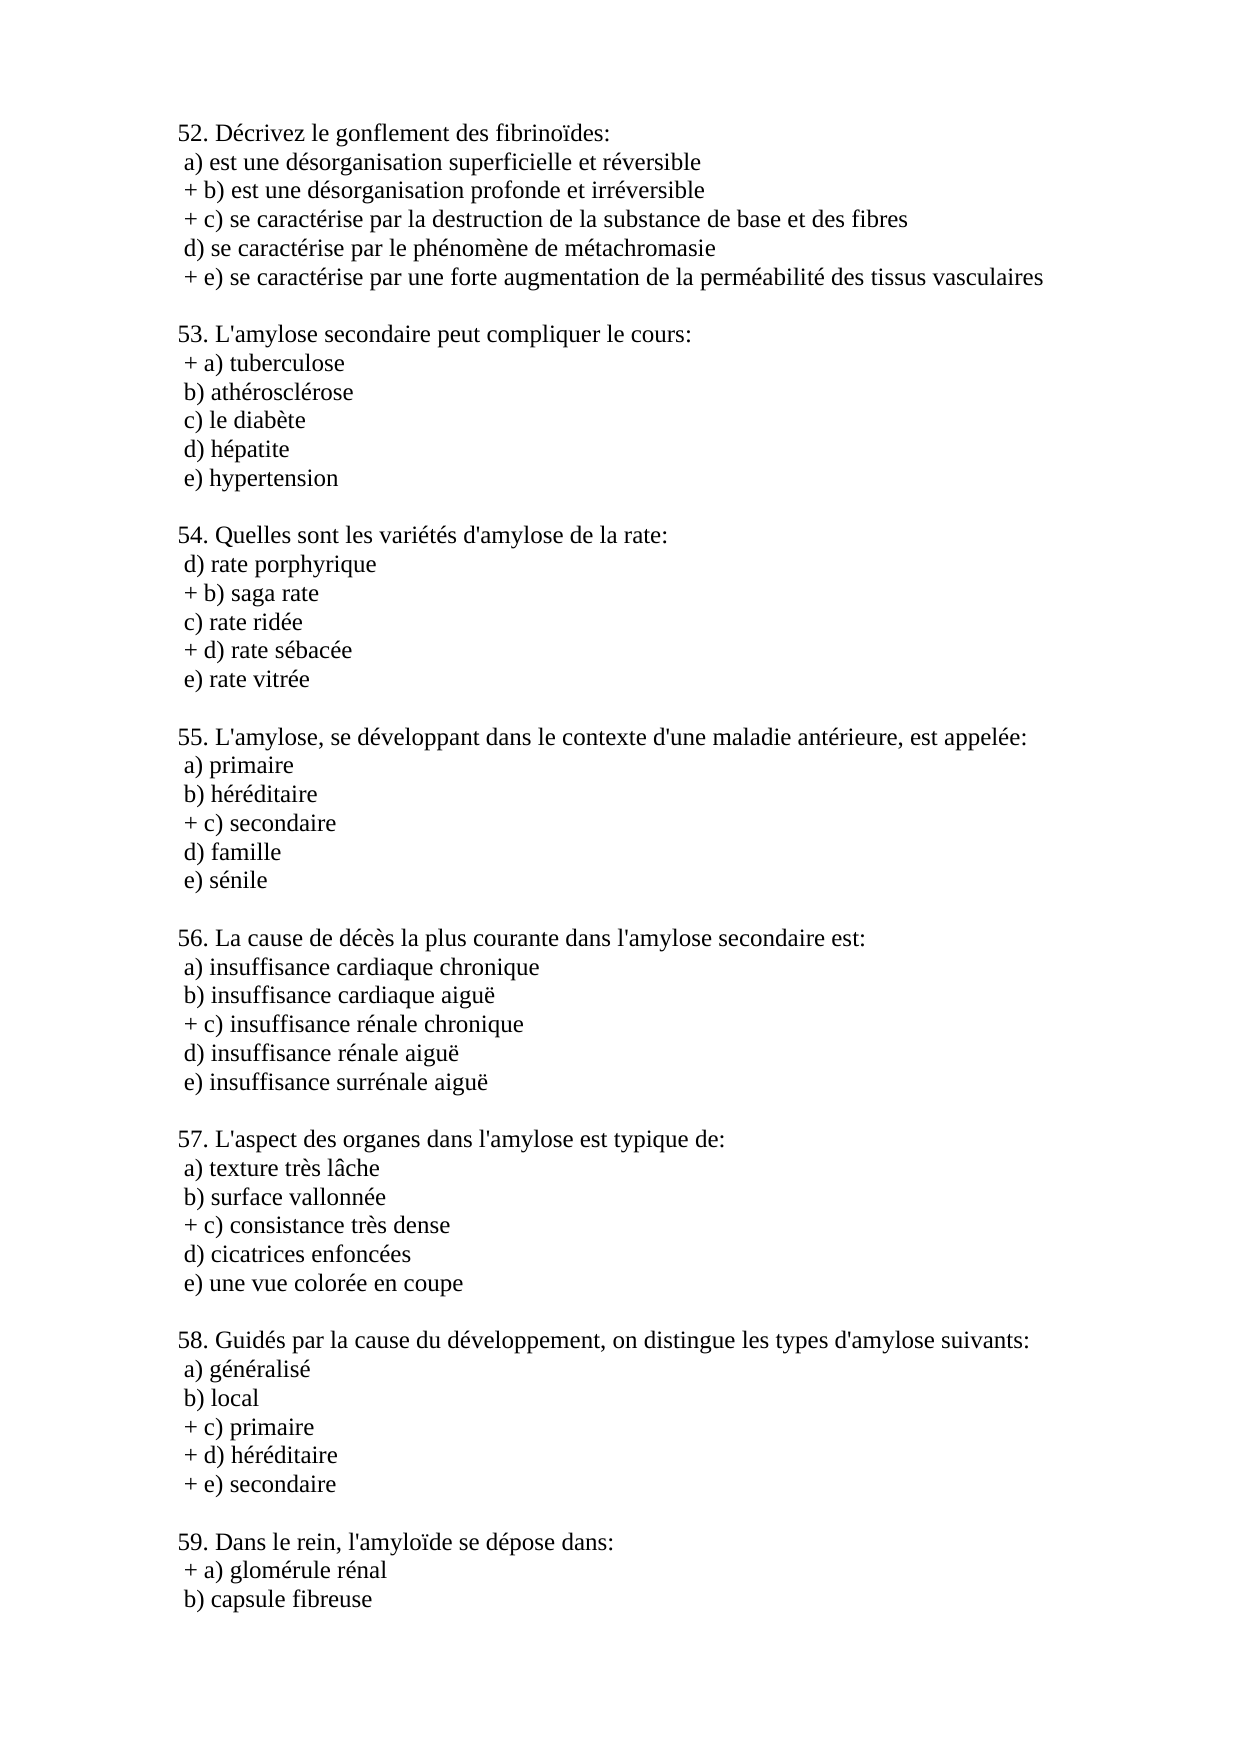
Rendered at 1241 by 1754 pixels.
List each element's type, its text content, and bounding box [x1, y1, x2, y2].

text b) athérosclérose [177, 377, 1152, 406]
text 58. Guidés par la cause du développement, on distingue les types d'amylose suivants: [177, 1326, 1152, 1354]
text + a) tuberculose [177, 348, 1152, 377]
text + a) glomérule rénal [177, 1556, 1152, 1584]
text b) local [177, 1383, 1152, 1412]
text + d) rate sébacée [177, 636, 1152, 664]
text 52. Décrivez le gonflement des fibrinoïdes: [177, 118, 1152, 147]
text + e) se caractérise par une forte augmentation de la perméabilité des tissus vasculaires [177, 262, 1152, 291]
text c) le diabète [177, 406, 1152, 434]
text d) rate porphyrique [177, 549, 1152, 578]
text d) famille [177, 837, 1152, 866]
text b) surface vallonnée [177, 1182, 1152, 1211]
text + c) se caractérise par la destruction de la substance de base et des fibres [177, 204, 1152, 233]
text e) une vue colorée en coupe [177, 1268, 1152, 1297]
text e) insuffisance surrénale aiguë [177, 1067, 1152, 1096]
text d) se caractérise par le phénomène de métachromasie [177, 233, 1152, 262]
text d) cicatrices enfoncées [177, 1239, 1152, 1268]
text a) insuffisance cardiaque chronique [177, 952, 1152, 981]
text e) sénile [177, 866, 1152, 894]
text 53. L'amylose secondaire peut compliquer le cours: [177, 319, 1152, 348]
text + c) consistance très dense [177, 1211, 1152, 1239]
text a) est une désorganisation superficielle et réversible [177, 147, 1152, 176]
text 54. Quelles sont les variétés d'amylose de la rate: [177, 521, 1152, 549]
text + b) saga rate [177, 578, 1152, 607]
text a) primaire [177, 751, 1152, 779]
text b) capsule fibreuse [177, 1584, 1152, 1613]
text c) rate ridée [177, 607, 1152, 636]
text + c) insuffisance rénale chronique [177, 1009, 1152, 1038]
text + b) est une désorganisation profonde et irréversible [177, 176, 1152, 204]
text b) héréditaire [177, 779, 1152, 808]
text e) hypertension [177, 463, 1152, 492]
text 57. L'aspect des organes dans l'amylose est typique de: [177, 1124, 1152, 1153]
text + c) primaire [177, 1412, 1152, 1441]
text a) généralisé [177, 1354, 1152, 1383]
text b) insuffisance cardiaque aiguë [177, 981, 1152, 1009]
text e) rate vitrée [177, 664, 1152, 693]
text a) texture très lâche [177, 1153, 1152, 1182]
text d) insuffisance rénale aiguë [177, 1038, 1152, 1067]
text 56. La cause de décès la plus courante dans l'amylose secondaire est: [177, 923, 1152, 952]
text 55. L'amylose, se développant dans le contexte d'une maladie antérieure, est appelée: [177, 722, 1152, 751]
text + e) secondaire [177, 1469, 1152, 1498]
text + d) héréditaire [177, 1441, 1152, 1469]
text + c) secondaire [177, 808, 1152, 837]
text d) hépatite [177, 434, 1152, 463]
text 59. Dans le rein, l'amyloïde se dépose dans: [177, 1527, 1152, 1556]
